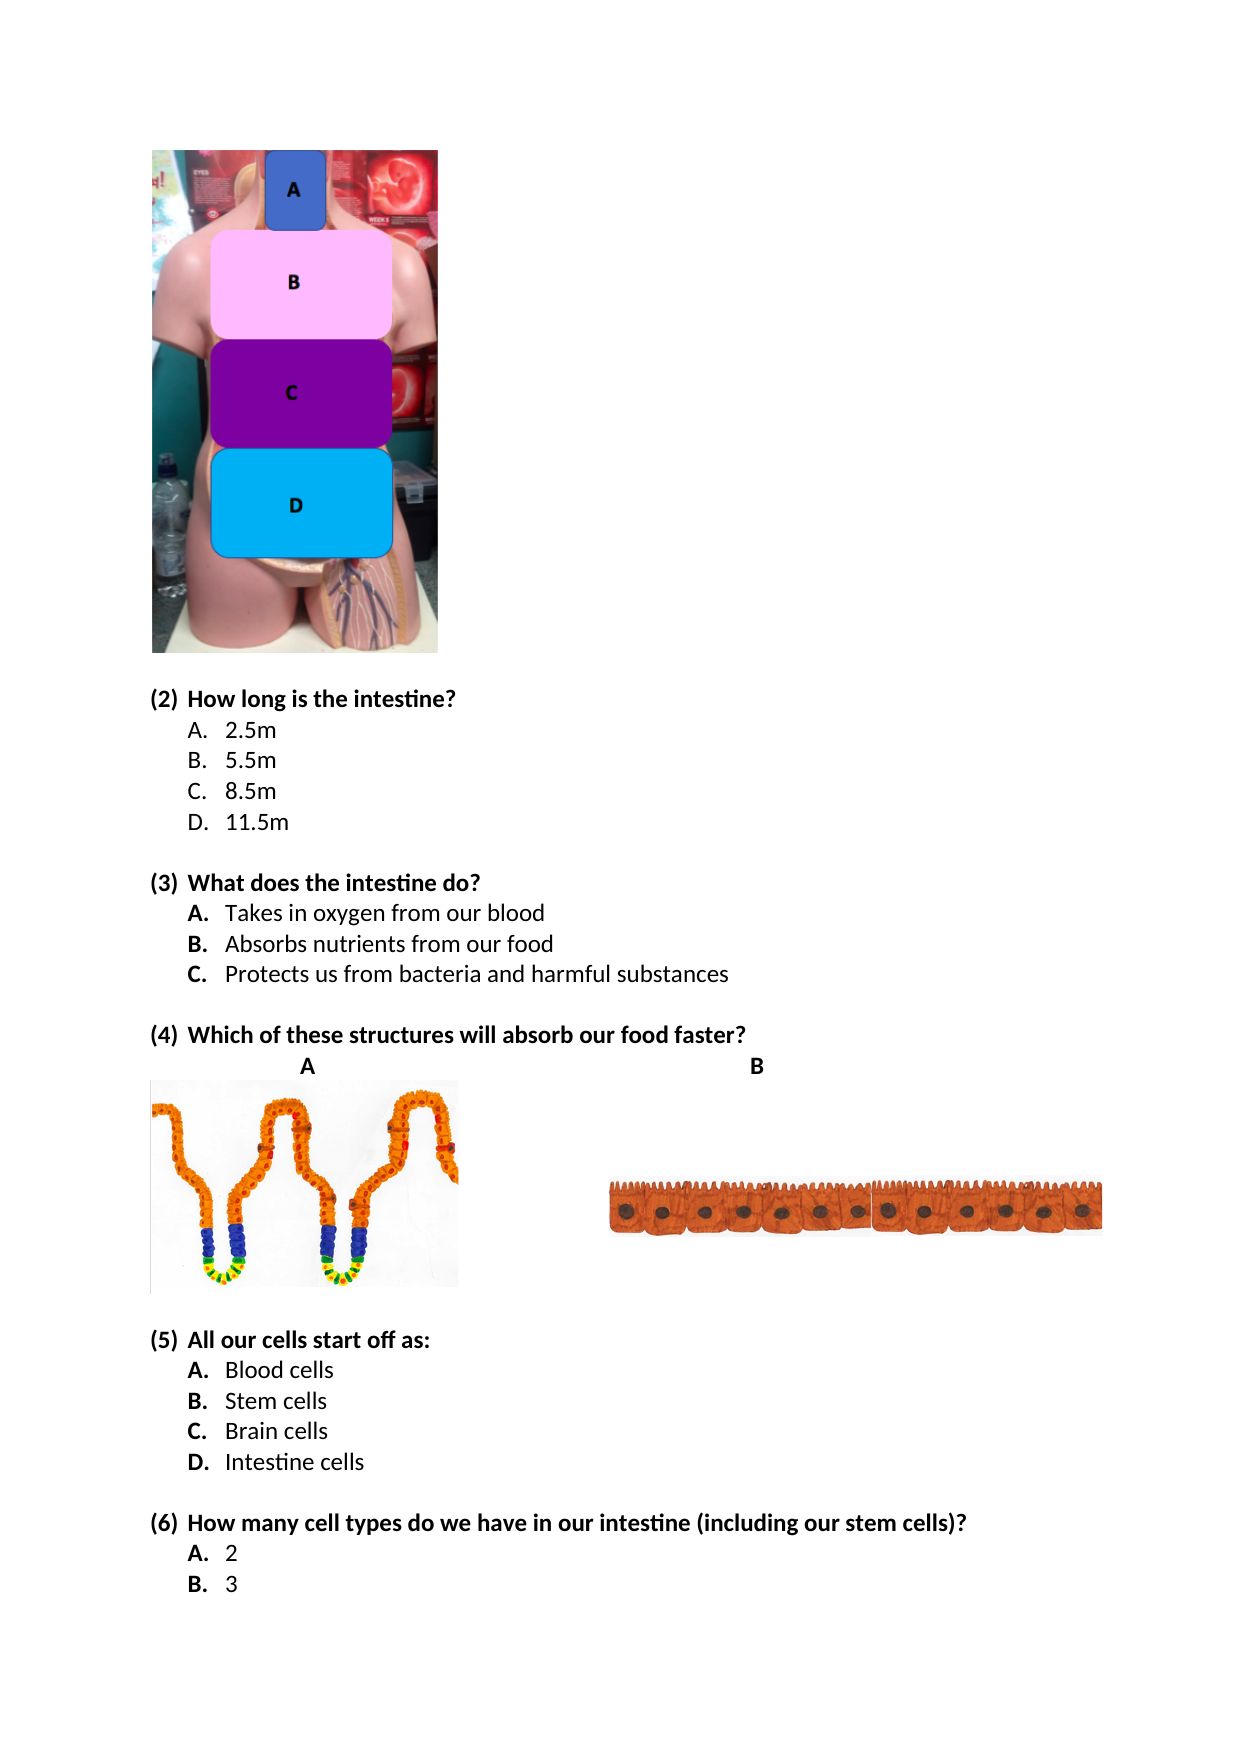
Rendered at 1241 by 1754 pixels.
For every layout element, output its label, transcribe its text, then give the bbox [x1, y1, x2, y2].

list All our cells start off as: [150, 1324, 1090, 1354]
list How many cell types do we have in our intestine (including our stem cells)? [150, 1507, 1090, 1537]
list Which of these structures will absorb our food faster? [150, 1019, 1090, 1050]
list Stem cells [187, 1385, 1090, 1415]
list Brain cells [187, 1415, 1090, 1446]
list 8.5m [187, 775, 1090, 806]
list 5.5m [187, 744, 1090, 775]
list Blood cells [187, 1354, 1090, 1385]
list 11.5m [187, 806, 1090, 836]
list 2.5m [187, 714, 1090, 744]
list What does the intestine do? [150, 867, 1090, 897]
picture [150, 1080, 459, 1294]
list Intestine cells [187, 1446, 1090, 1476]
list How long is the intestine? [150, 683, 1090, 714]
list 3 [187, 1568, 1090, 1598]
list Protects us from bacteria and harmful substances [187, 958, 1090, 989]
picture [608, 1175, 1103, 1237]
list A B [300, 1050, 1090, 1080]
list 2 [187, 1537, 1090, 1568]
picture [150, 150, 440, 653]
list Takes in oxygen from our blood [187, 897, 1090, 928]
list Absorbs nutrients from our food [187, 928, 1090, 958]
